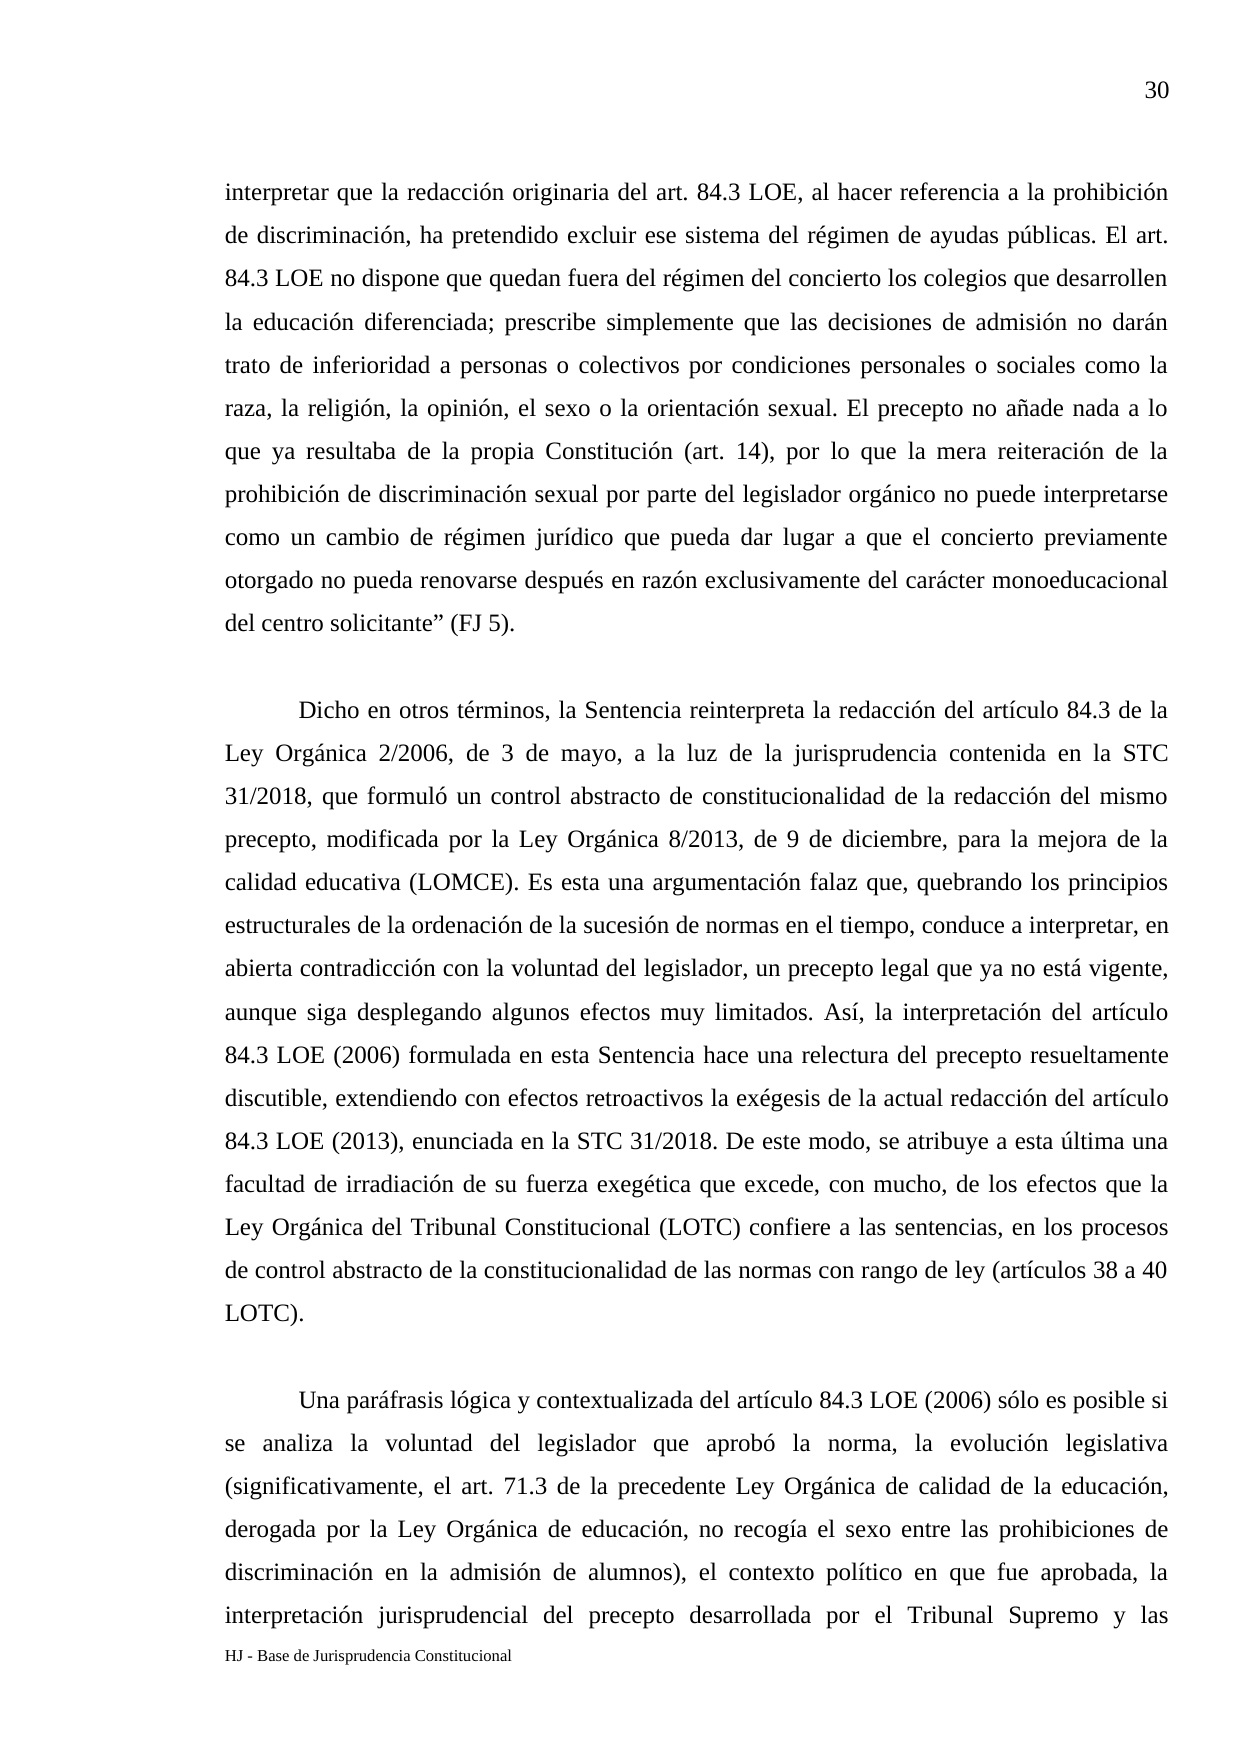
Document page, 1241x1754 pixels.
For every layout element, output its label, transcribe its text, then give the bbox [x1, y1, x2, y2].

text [224, 1385, 1169, 1629]
text Dicho en otros términos, la Sentencia reinterpreta la redacción del artículo 84.3 de la Ley Orgánica 2/2006, de 3 de mayo, a la luz de la jurisprudencia contenida en la STC 31/2018, que formuló un control abstracto de constitucionalidad de la redacción del mismo precepto, modificada por la Ley Orgánica 8/2013, de 9 de diciembre, para la mejora de la calidad educativa (LOMCE). Es esta una argumentación falaz que, quebrando los principios estructurales de la ordenación de la sucesión de normas en el tiempo, conduce a interpretar, en abierta contradicción con la voluntad del legislador, un precepto legal que ya no está vigente, aunque siga desplegando algunos efectos muy limitados. Así, la interpretación del artículo 84.3 LOE (2006) formulada en esta Sentencia hace una relectura del precepto resueltamente discutible, extendiendo con efectos retroactivos la exégesis de la actual redacción del artículo 84.3 LOE (2013), enunciada en la STC 31/2018. De este modo, se atribuye a esta última una facultad de irradiación de su fuerza exegética que excede, con mucho, de los efectos que la Ley Orgánica del Tribunal Constitucional (LOTC) confiere a las sentencias, en los procesos de control abstracto de la constitucionalidad de las normas con rango de ley (artículos 38 a 40 LOTC). [224, 695, 1169, 1327]
